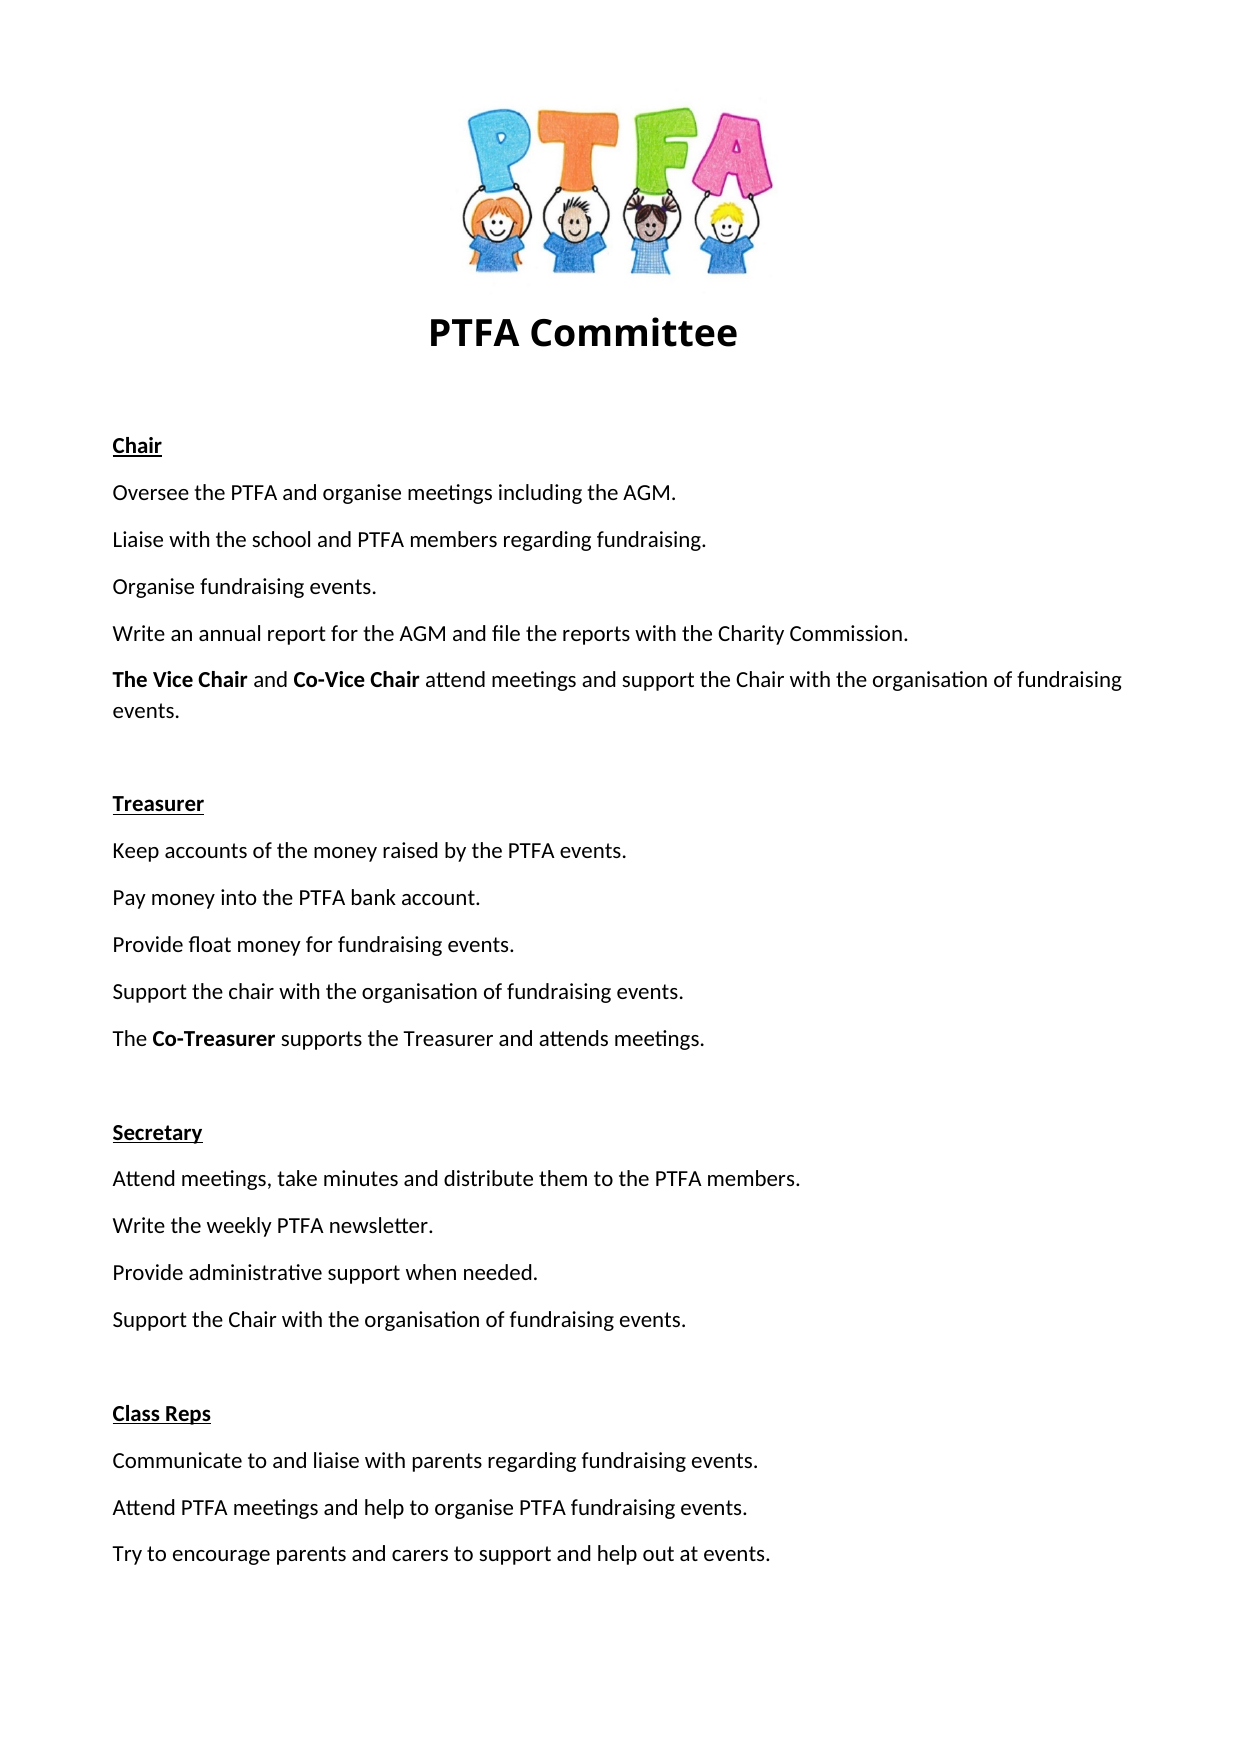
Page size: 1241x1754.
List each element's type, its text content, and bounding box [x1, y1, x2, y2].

text Oversee the PTFA and organise meetings including the AGM. [112, 478, 1128, 506]
picture [448, 87, 786, 297]
text The Co-Treasurer supports the Treasurer and attends meetings. [112, 1024, 1128, 1052]
text Pay money into the PTFA bank account. [112, 883, 1128, 911]
text Support the Chair with the organisation of fundraising events. [112, 1305, 1128, 1333]
text Organise fundraising events. [112, 572, 1128, 600]
text Write the weekly PTFA newsletter. [112, 1211, 1128, 1239]
text The Vice Chair and Co-Vice Chair attend meetings and support the Chair with the organisation of fundraising events. [112, 666, 1128, 724]
text Communicate to and liaise with parents regarding fundraising events. [112, 1446, 1128, 1474]
text Attend PTFA meetings and help to organise PTFA fundraising events. [112, 1493, 1128, 1521]
text Support the chair with the organisation of fundraising events. [112, 977, 1128, 1005]
text Chair [112, 431, 1128, 459]
text Treasurer [112, 789, 1128, 818]
text Attend meetings, take minutes and distribute them to the PTFA members. [112, 1164, 1128, 1193]
text Write an annual report for the AGM and file the reports with the Charity Commission. [112, 619, 1128, 647]
text Class Reps [112, 1399, 1128, 1427]
text Try to encourage parents and carers to support and help out at events. [112, 1539, 1128, 1568]
text Keep accounts of the money raised by the PTFA events. [112, 836, 1128, 864]
text Liaise with the school and PTFA members regarding fundraising. [112, 525, 1128, 553]
text Provide administrative support when needed. [112, 1258, 1128, 1286]
text Secretary [112, 1118, 1128, 1146]
text Provide float money for fundraising events. [112, 930, 1128, 958]
